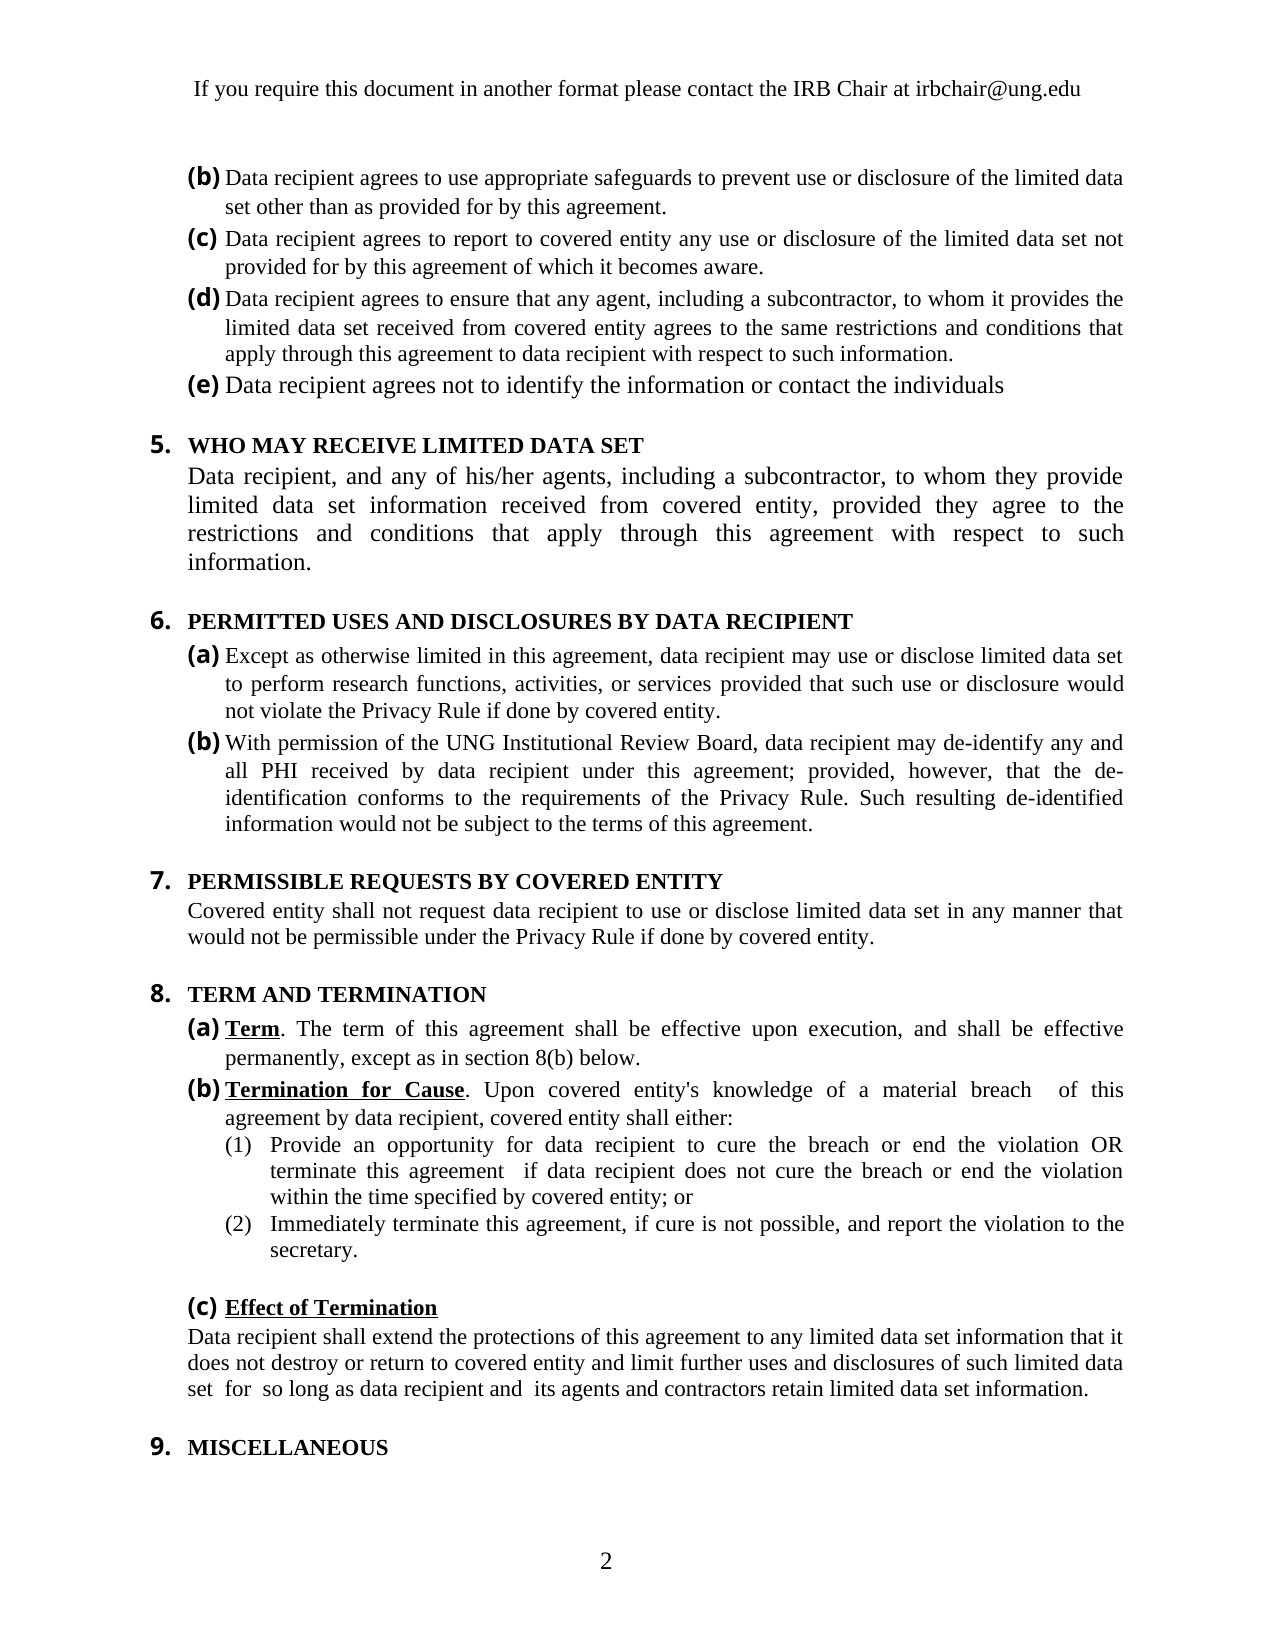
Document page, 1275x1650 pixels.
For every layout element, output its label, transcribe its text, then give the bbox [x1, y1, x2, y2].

list Data recipient agrees to report to covered entity any use or disclosure of the limited data set not provided for by this agreement of which it becomes aware. [187, 219, 1125, 280]
list Provide an opportunity for data recipient to cure the breach or end the violation OR terminate this agreement if data recipient does not cure the breach or end the violation within the time specified by covered entity; or [225, 1131, 1125, 1210]
text Data recipient, and any of his/her agents, including a subcontractor, to whom they provide limited data set information received from covered entity, provided they agree to the restrictions and conditions that apply through this agreement with respect to such information. [187, 461, 1125, 576]
list Except as otherwise limited in this agreement, data recipient may use or disclose limited data set to perform research functions, activities, or services provided that such use or disclosure would not violate the Privacy Rule if done by covered entity. [187, 636, 1125, 723]
list Termination for Cause. Upon covered entity's knowledge of a material breach of this agreement by data recipient, covered entity shall either: [187, 1070, 1125, 1131]
list Term. The term of this agreement shall be effective upon execution, and shall be effective permanently, except as in section 8(b) below. [187, 1010, 1125, 1070]
list MISCELLANEOUS [150, 1428, 1125, 1462]
text Covered entity shall not request data recipient to use or disclose limited data set in any manner that would not be permissible under the Privacy Rule if done by covered entity. [187, 897, 1125, 949]
list Term and TERMINATION [150, 976, 1125, 1010]
list Data recipient agrees not to identify the information or contact the individuals [187, 366, 1125, 401]
list PERMISSIBLE REQUESTS BY COVERED ENTITY [150, 863, 1125, 897]
text Data recipient shall extend the protections of this agreement to any limited data set information that it does not destroy or return to covered entity and limit further uses and disclosures of such limited data set for so long as data recipient and its agents and contractors retain limited data set information. [187, 1323, 1125, 1402]
list Data recipient agrees to use appropriate safeguards to prevent use or disclosure of the limited data set other than as provided for by this agreement. [187, 159, 1125, 219]
list Immediately terminate this agreement, if cure is not possible, and report the violation to the secretary. [225, 1210, 1125, 1262]
list Effect of Termination [187, 1289, 1125, 1323]
list WHO MAY RECEIVE LIMITED DATA SET [150, 427, 1125, 461]
list Data recipient agrees to ensure that any agent, including a subcontractor, to whom it provides the limited data set received from covered entity agrees to the same restrictions and conditions that apply through this agreement to data recipient with respect to such information. [187, 280, 1125, 366]
list With permission of the UNG Institutional Review Board, data recipient may de-identify any and all PHI received by data recipient under this agreement; provided, however, that the de-identification conforms to the requirements of the Privacy Rule. Such resulting de-identified information would not be subject to the terms of this agreement. [187, 723, 1125, 836]
list Permitted Uses and Disclosures by Data Recipient [150, 602, 1125, 636]
